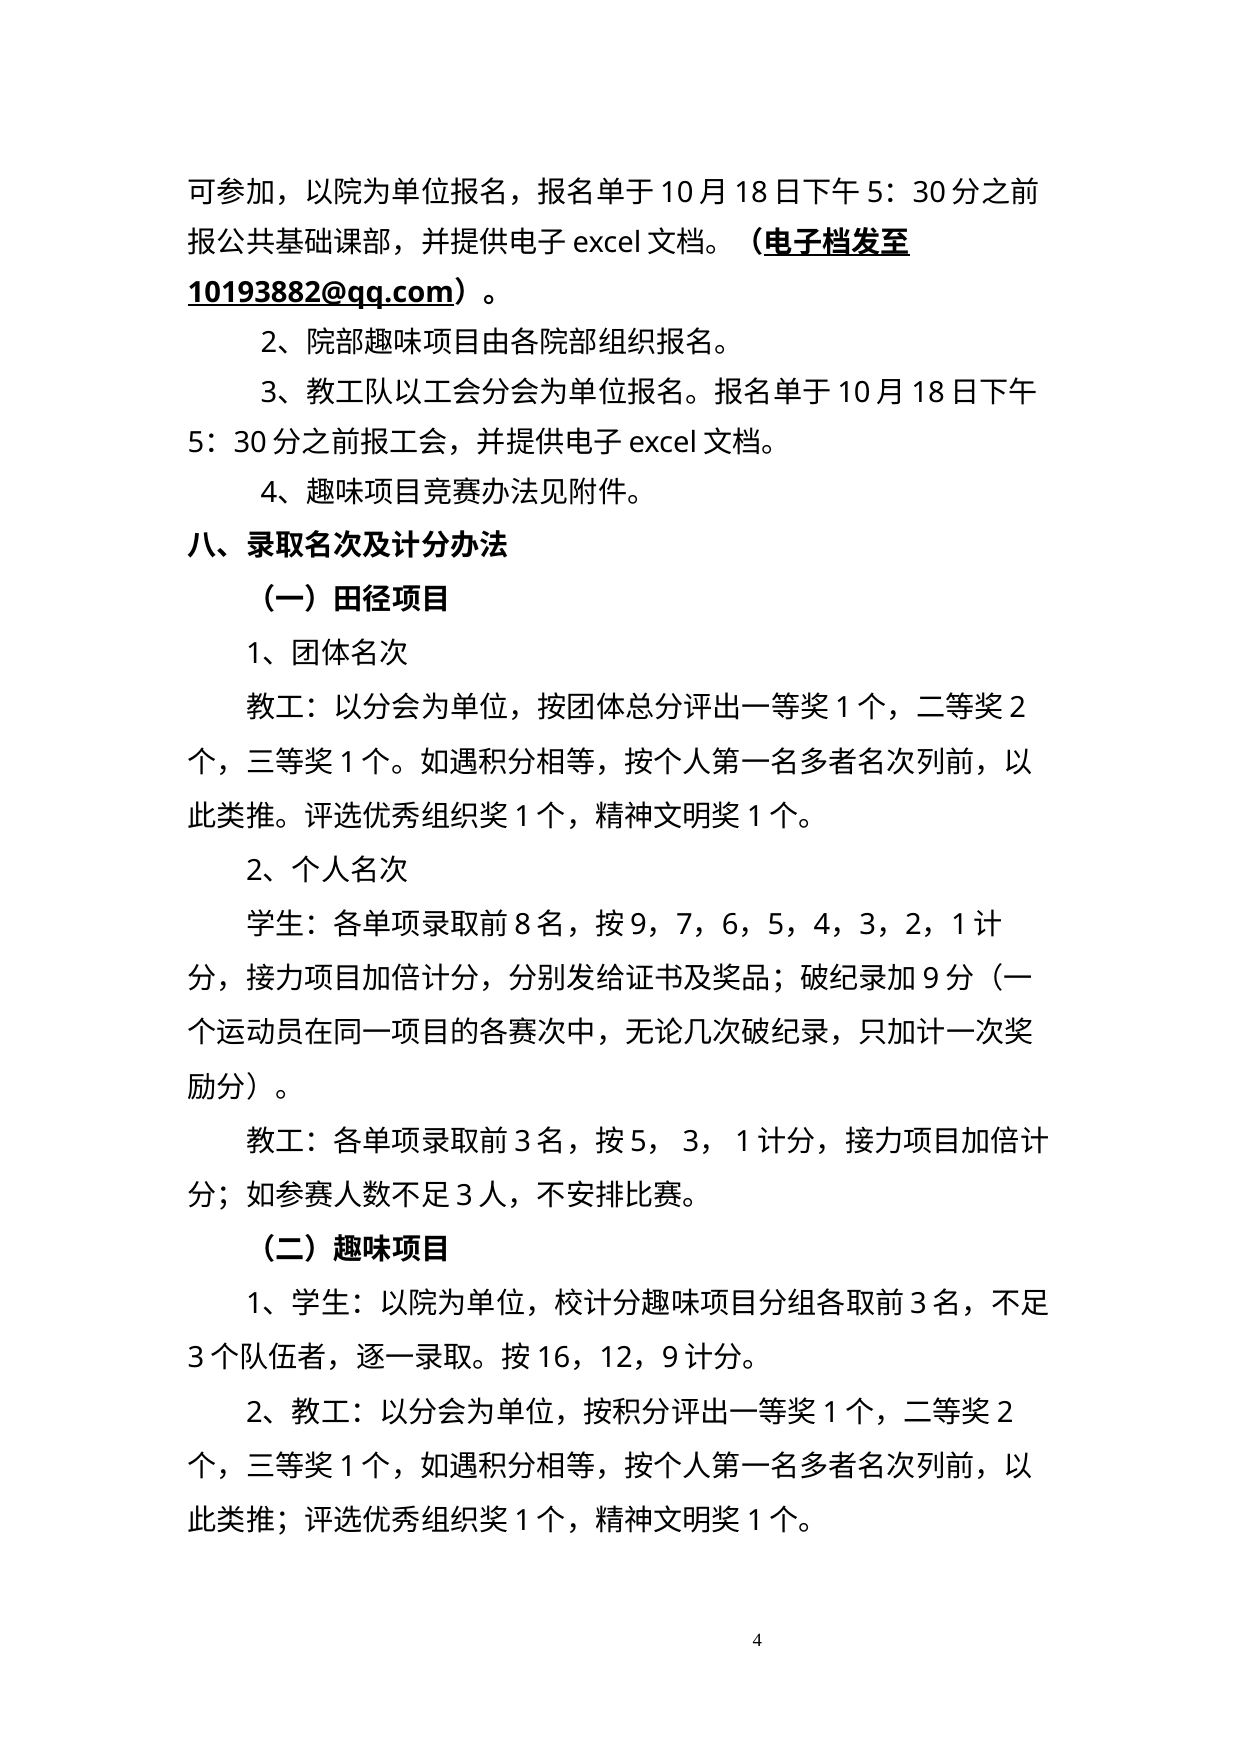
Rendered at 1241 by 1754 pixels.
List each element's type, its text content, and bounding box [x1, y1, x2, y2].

text 1、学生：以院为单位，校计分趣味项目分组各取前3名，不足3个队伍者，逐一录取。按16，12，9计分。 [187, 1270, 1053, 1379]
text 2、个人名次 [187, 837, 1053, 891]
text 2、教工：以分会为单位，按积分评出一等奖1个，二等奖2个，三等奖1个，如遇积分相等，按个人第一名多者名次列前，以此类推；评选优秀组织奖1个，精神文明奖1个。 [187, 1379, 1053, 1541]
text 3、教工队以工会分会为单位报名。报名单于10月18日下午5：30分之前报工会，并提供电子excel文档。 [187, 362, 1053, 462]
text 2、院部趣味项目由各院部组织报名。 [187, 312, 1053, 362]
text 1、团体名次 [187, 620, 1053, 674]
text 4、趣味项目竞赛办法见附件。 [187, 462, 1053, 512]
text 学生：各单项录取前8名，按9，7，6，5，4，3，2，1计分，接力项目加倍计分，分别发给证书及奖品；破纪录加9分（一个运动员在同一项目的各赛次中，无论几次破纪录，只加计一次奖励分）。 [187, 891, 1053, 1108]
text 教工：以分会为单位，按团体总分评出一等奖1个，二等奖2个，三等奖1个。如遇积分相等，按个人第一名多者名次列前，以此类推。评选优秀组织奖1个，精神文明奖1个。 [187, 674, 1053, 837]
text 八、录取名次及计分办法 [187, 512, 1053, 566]
text （一）田径项目 [187, 566, 1053, 620]
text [187, 162, 1053, 312]
text 教工：各单项录取前3名，按5， 3， 1计分，接力项目加倍计分；如参赛人数不足3人，不安排比赛。 [187, 1108, 1053, 1216]
text （二）趣味项目 [187, 1216, 1053, 1270]
